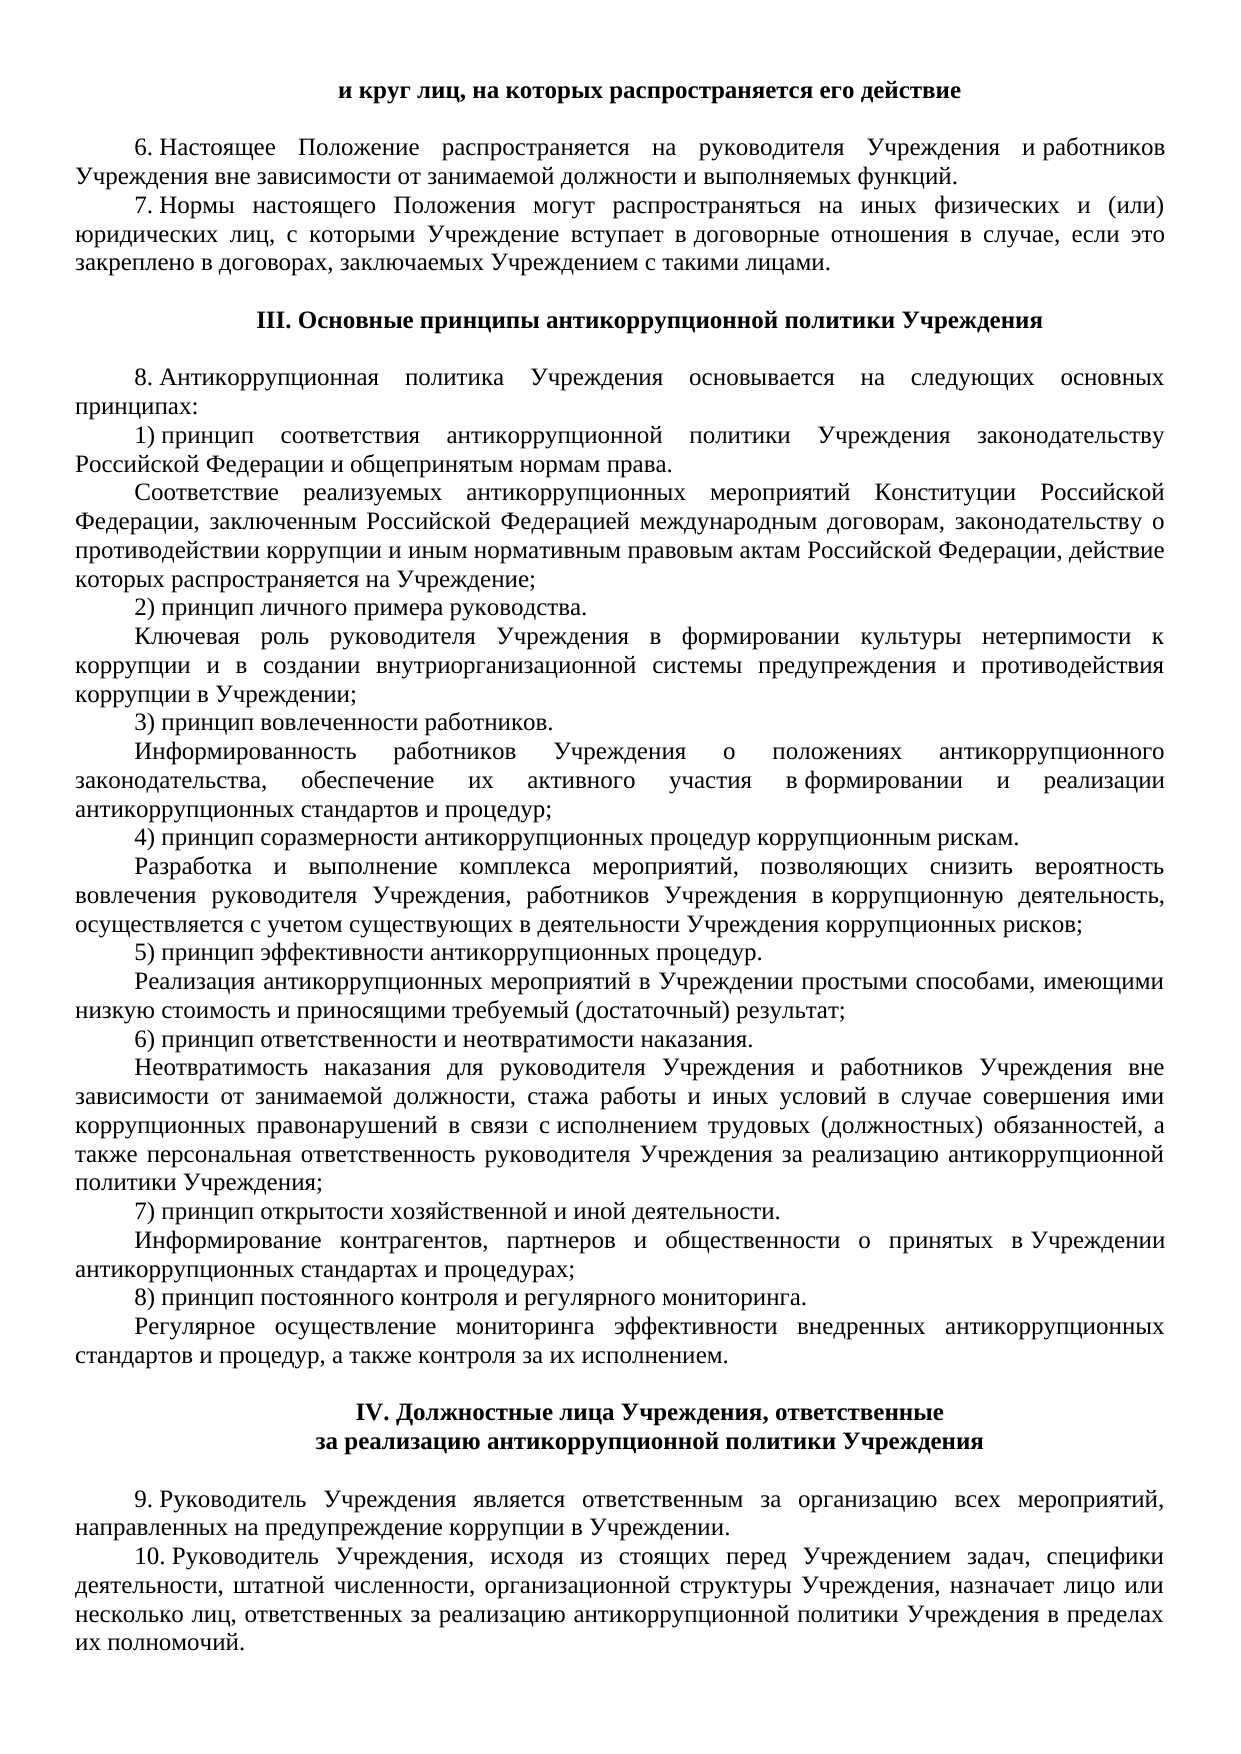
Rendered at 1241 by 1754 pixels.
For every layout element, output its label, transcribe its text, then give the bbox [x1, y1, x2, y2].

text 8. Антикоррупционная политика Учреждения основывается на следующих основных принципах: [75, 362, 1165, 420]
text Регулярное осуществление мониторинга эффективности внедренных антикоррупционных стандартов и процедур, а также контроля за их исполнением. [75, 1311, 1165, 1369]
text 1) принцип соответствия антикоррупционной политики Учреждения законодательству Российской Федерации и общепринятым нормам права. [75, 420, 1165, 477]
text Информирование контрагентов, партнеров и общественности о принятых в Учреждении антикоррупционных стандартах и процедурах; [75, 1225, 1165, 1282]
text Ключевая роль руководителя Учреждения в формировании культуры нетерпимости к коррупции и в создании внутриорганизационной системы предупреждения и противодействия коррупции в Учреждении; [75, 621, 1165, 707]
text Реализация антикоррупционных мероприятий в Учреждении простыми способами, имеющими низкую стоимость и приносящими требуемый (достаточный) результат; [75, 966, 1165, 1024]
text 6. Настоящее Положение распространяется на руководителя Учреждения и работников Учреждения вне зависимости от занимаемой должности и выполняемых функций. [75, 132, 1165, 190]
text за реализацию антикоррупционной политики Учреждения [75, 1426, 1165, 1455]
text 4) принцип соразмерности антикоррупционных процедур коррупционным рискам. [75, 822, 1165, 851]
text и круг лиц, на которых распространяется его действие [75, 75, 1165, 104]
text 10. Руководитель Учреждения, исходя из стоящих перед Учреждением задач, специфики деятельности, штатной численности, организационной структуры Учреждения, назначает лицо или несколько лиц, ответственных за реализацию антикоррупционной политики Учреждения в пределах их полномочий. [75, 1541, 1165, 1656]
text 2) принцип личного примера руководства. [75, 592, 1165, 621]
text 7. Нормы настоящего Положения могут распространяться на иных физических и (или) юридических лиц, с которыми Учреждение вступает в договорные отношения в случае, если это закреплено в договорах, заключаемых Учреждением с такими лицами. [75, 190, 1165, 276]
text 5) принцип эффективности антикоррупционных процедур. [75, 937, 1165, 966]
text 9. Руководитель Учреждения является ответственным за организацию всех мероприятий, направленных на предупреждение коррупции в Учреждении. [75, 1484, 1165, 1541]
text Разработка и выполнение комплекса мероприятий, позволяющих снизить вероятность вовлечения руководителя Учреждения, работников Учреждения в коррупционную деятельность, осуществляется с учетом существующих в деятельности Учреждения коррупционных рисков; [75, 851, 1165, 937]
text Информированность работников Учреждения о положениях антикоррупционного законодательства, обеспечение их активного участия в формировании и реализации антикоррупционных стандартов и процедур; [75, 736, 1165, 822]
text III. Основные принципы антикоррупционной политики Учреждения [75, 305, 1165, 334]
text Неотвратимость наказания для руководителя Учреждения и работников Учреждения вне зависимости от занимаемой должности, стажа работы и иных условий в случае совершения ими коррупционных правонарушений в связи с исполнением трудовых (должностных) обязанностей, а также персональная ответственность руководителя Учреждения за реализацию антикоррупционной политики Учреждения; [75, 1052, 1165, 1196]
text 8) принцип постоянного контроля и регулярного мониторинга. [75, 1282, 1165, 1311]
text 7) принцип открытости хозяйственной и иной деятельности. [75, 1196, 1165, 1225]
text 3) принцип вовлеченности работников. [75, 707, 1165, 736]
text 6) принцип ответственности и неотвратимости наказания. [75, 1024, 1165, 1052]
text Соответствие реализуемых антикоррупционных мероприятий Конституции Российской Федерации, заключенным Российской Федерацией международным договорам, законодательству о противодействии коррупции и иным нормативным правовым актам Российской Федерации, действие которых распространяется на Учреждение; [75, 477, 1165, 592]
text IV. Должностные лица Учреждения, ответственные [75, 1397, 1165, 1426]
